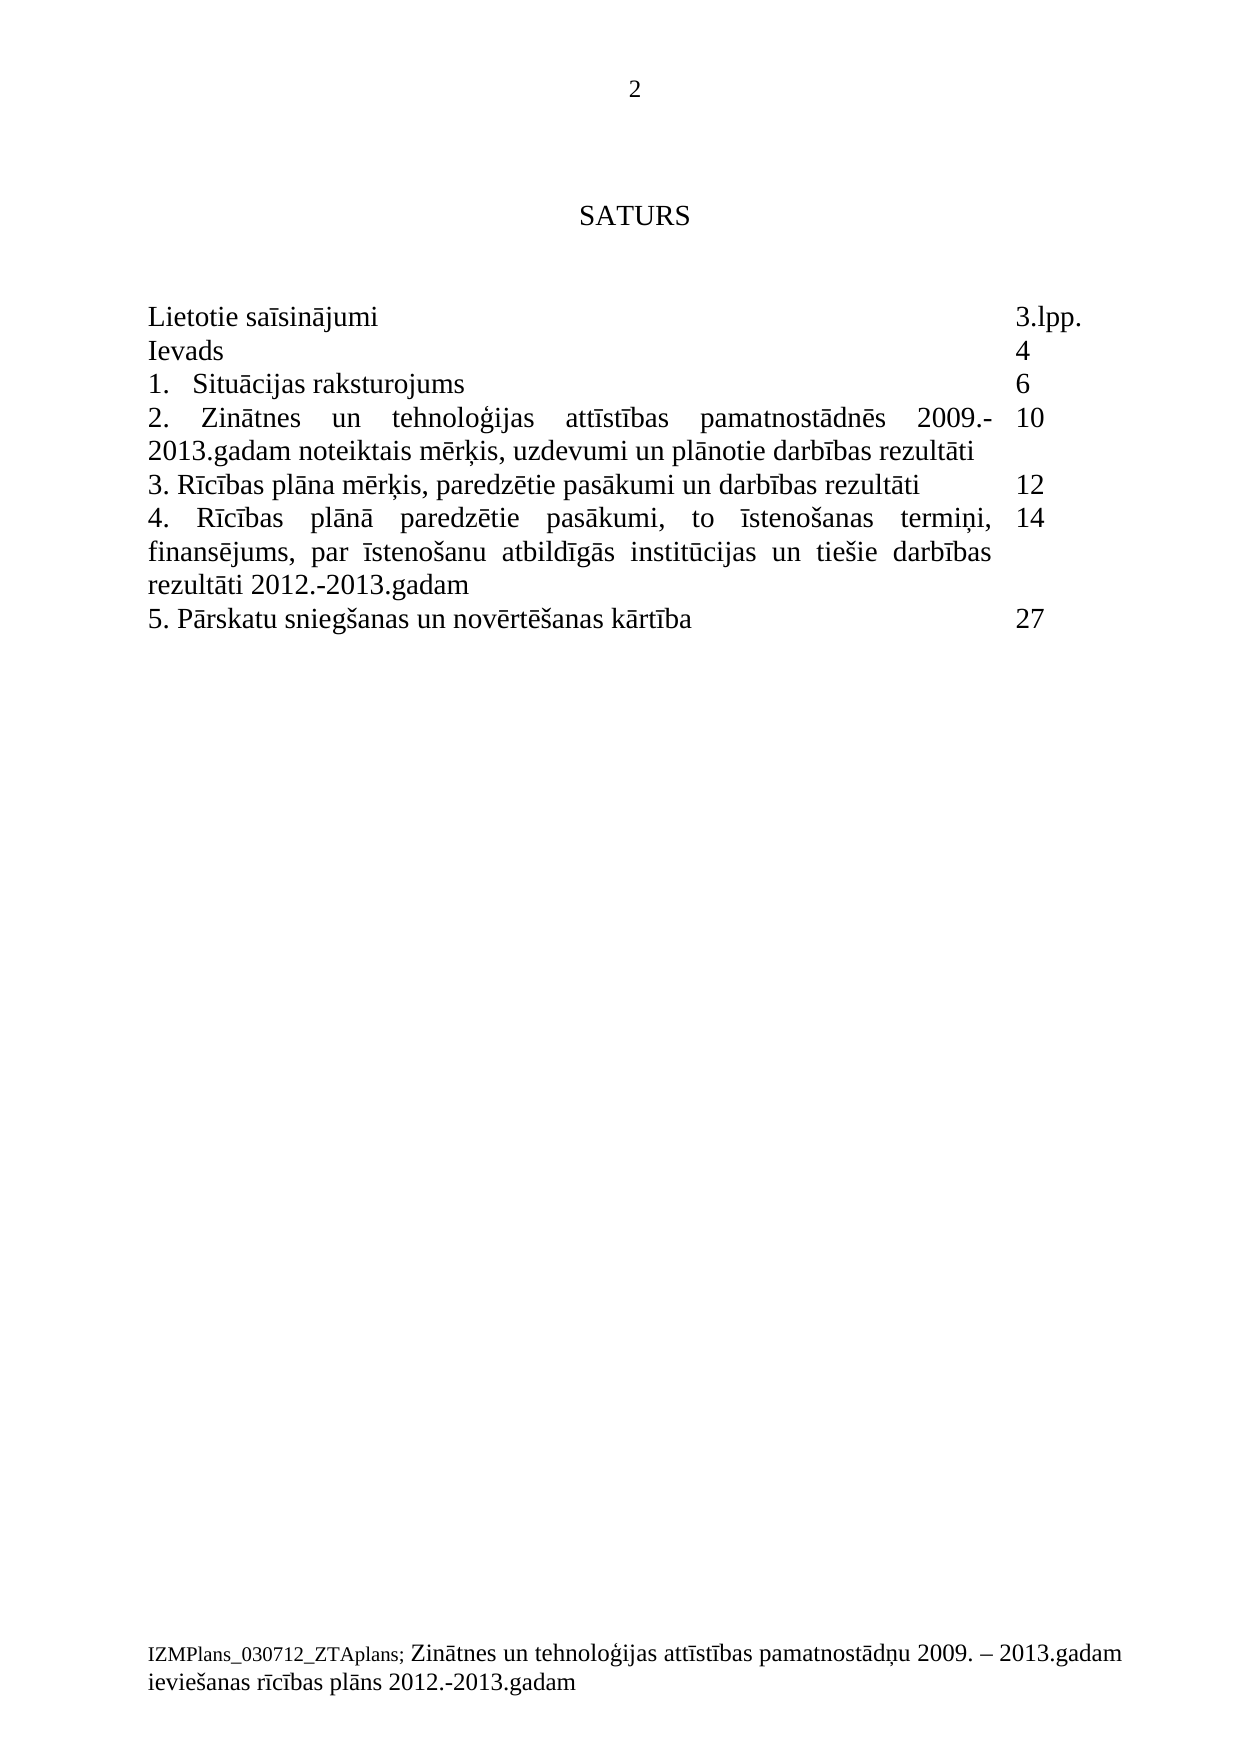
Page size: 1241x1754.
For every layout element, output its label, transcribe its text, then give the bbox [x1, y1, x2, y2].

table_cell 2. Zinātnes un tehnoloģijas attīstības pamatnostādnēs 2009.-2013.gadam noteiktais mērķis, uzdevumi un plānotie darbības rezultāti [136, 400, 1004, 467]
table_cell 4. Rīcības plānā paredzētie pasākumi, to īstenošanas termiņi, finansējums, par īstenošanu atbildīgās institūcijas un tiešie darbības rezultāti 2012.-2013.gadam [136, 500, 1004, 601]
table_cell Situācijas raksturojums [136, 366, 1004, 400]
table_header Lietotie saīsinājumi [136, 299, 1004, 333]
table_cell 12 [1004, 467, 1133, 500]
text SATURS [148, 198, 1122, 232]
table_cell 5. Pārskatu sniegšanas un novērtēšanas kārtība [136, 601, 1004, 634]
table_header 3.lpp. [1004, 299, 1133, 333]
table_cell Ievads [136, 333, 1004, 366]
table_cell 10 [1004, 400, 1133, 467]
table_cell 6 [1004, 366, 1133, 400]
table_cell 3. Rīcības plāna mērķis, paredzētie pasākumi un darbības rezultāti [136, 467, 1004, 500]
table_cell 14 [1004, 500, 1133, 601]
table_cell 27 [1004, 601, 1133, 634]
table_cell 4 [1004, 333, 1133, 366]
